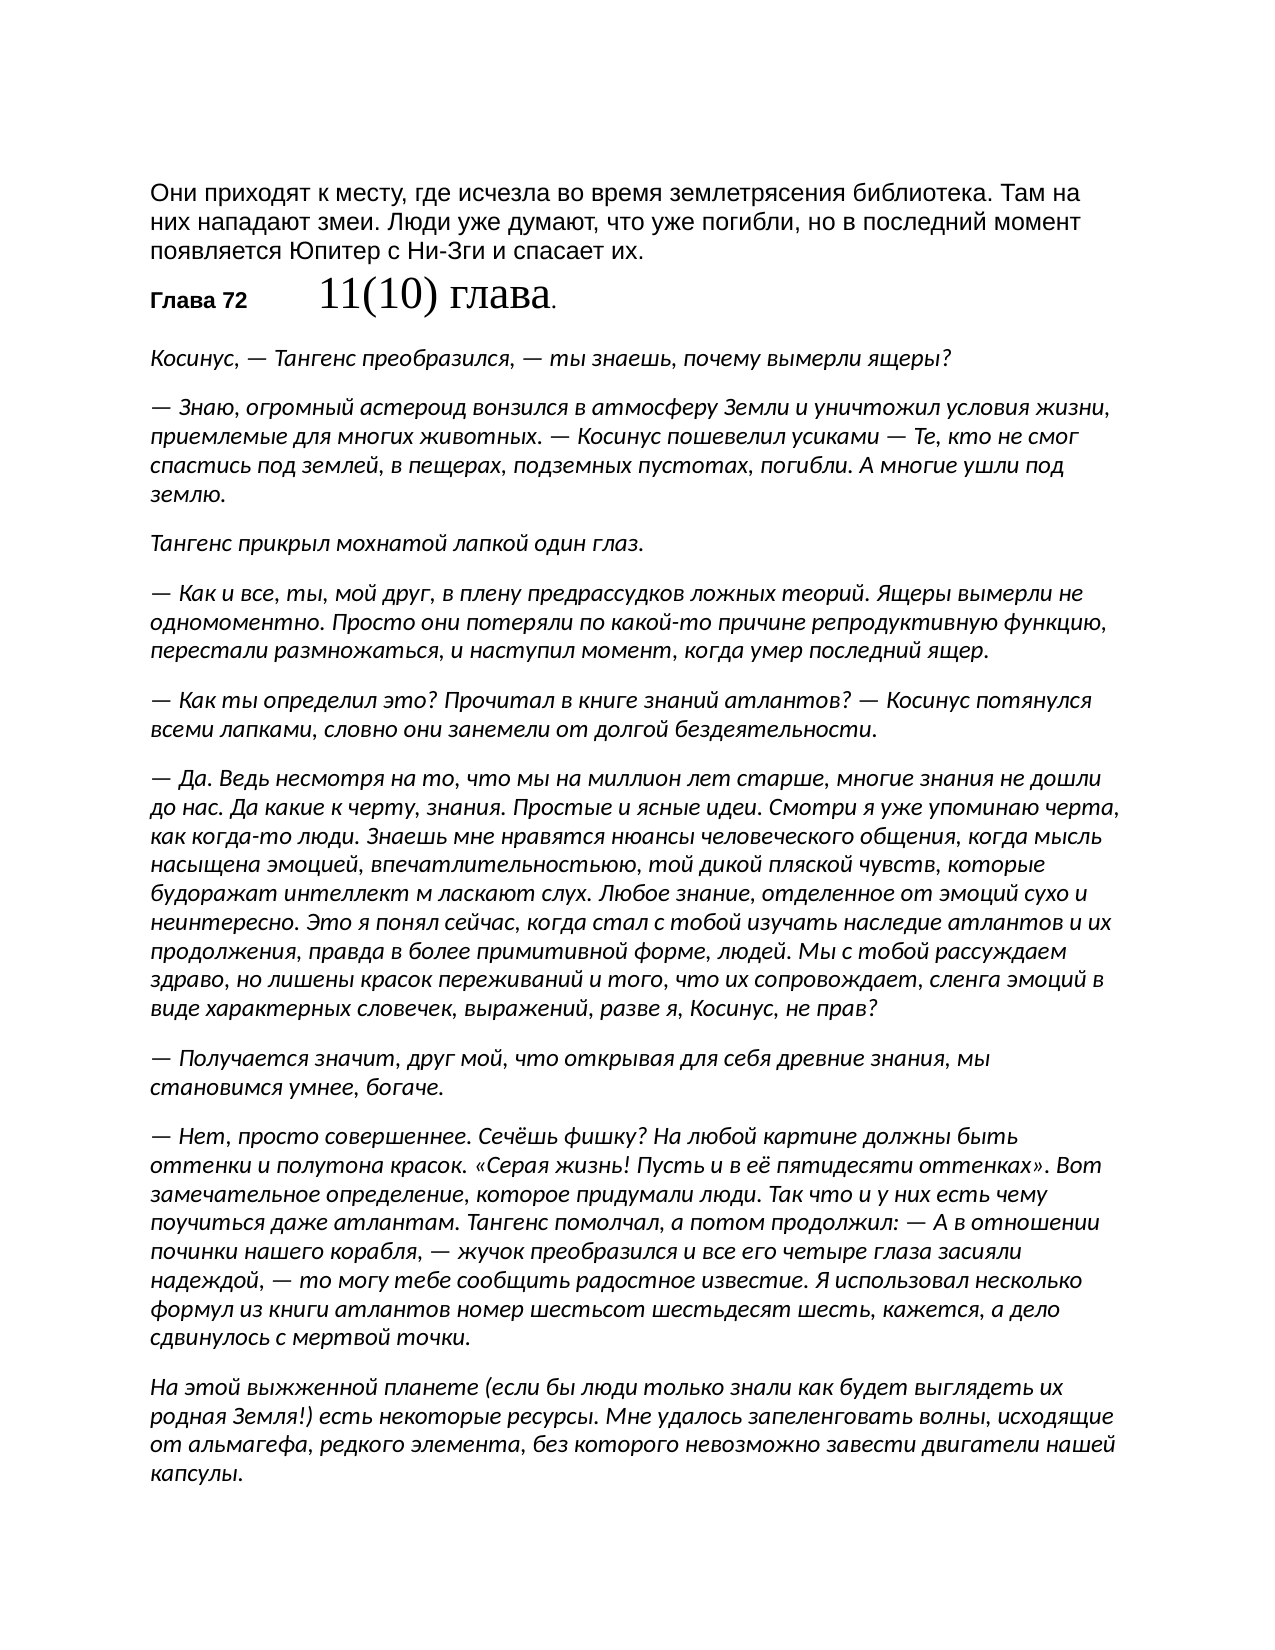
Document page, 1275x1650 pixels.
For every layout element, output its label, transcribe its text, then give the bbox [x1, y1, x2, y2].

text На этой выжженной планете (если бы люди только знали как будет выглядеть их родная Земля!) есть некоторые ресурсы. Мне удалось запеленговать волны, исходящие от альмагефа, редкого элемента, без которого невозможно завести двигатели нашей капсулы. [150, 1372, 1125, 1487]
text Тангенс прикрыл мохнатой лапкой один глаз. [150, 529, 1125, 557]
text — Знаю, огромный астероид вонзился в атмосферу Земли и уничтожил условия жизни, приемлемые для многих животных. — Косинус пошевелил усиками — Те, кто не смог спастись под землей, в пещерах, подземных пустотах, погибли. А многие ушли под землю. [150, 393, 1125, 508]
text Глава 72 11(10) глава. Косинус, — Тангенс преобразился, — ты знаешь, почему вымерли ящеры? [150, 286, 1125, 372]
text — Да. Ведь несмотря на то, что мы на миллион лет старше, многие знания не дошли до нас. Да какие к черту, знания. Простые и ясные идеи. Смотри я уже упоминаю черта, как когда-то люди. Знаешь мне нравятся нюансы человеческого общения, когда мысль насыщена эмоцией, впечатлительностьюю, той дикой пляской чувств, которые будоражат интеллект м ласкают слух. Любое знание, отделенное от эмоций сухо и неинтересно. Это я понял сейчас, когда стал с тобой изучать наследие атлантов и их продолжения, правда в более примитивной форме, людей. Мы с тобой рассуждаем здраво, но лишены красок переживаний и того, что их сопровождает, сленга эмоций в виде характерных словечек, выражений, разве я, Косинус, не прав? [150, 764, 1125, 1022]
text — Получается значит, друг мой, что открывая для себя древние знания, мы становимся умнее, богаче. [150, 1043, 1125, 1101]
text — Нет, просто совершеннее. Сечёшь фишку? На любой картине должны быть оттенки и полутона красок. «Серая жизнь! Пусть и в её пятидесяти оттенках». Вот замечательное определение, которое придумали люди. Так что и у них есть чему поучиться даже атлантам. Тангенс помолчал, а потом продолжил: — А в отношении починки нашего корабля, — жучок преобразился и все его четыре глаза засияли надеждой, — то могу тебе сообщить радостное известие. Я использовал несколько формул из книги атлантов номер шестьсот шестьдесят шесть, кажется, а дело сдвинулось с мертвой точки. [150, 1122, 1125, 1352]
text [150, 150, 1125, 265]
text — Как ты определил это? Прочитал в книге знаний атлантов? — Косинус потянулся всеми лапками, словно они занемели от долгой бездеятельности. [150, 685, 1125, 743]
text — Как и все, ты, мой друг, в плену предрассудков ложных теорий. Ящеры вымерли не одномоментно. Просто они потеряли по какой-то причине репродуктивную функцию, перестали размножаться, и наступил момент, когда умер последний ящер. [150, 578, 1125, 664]
